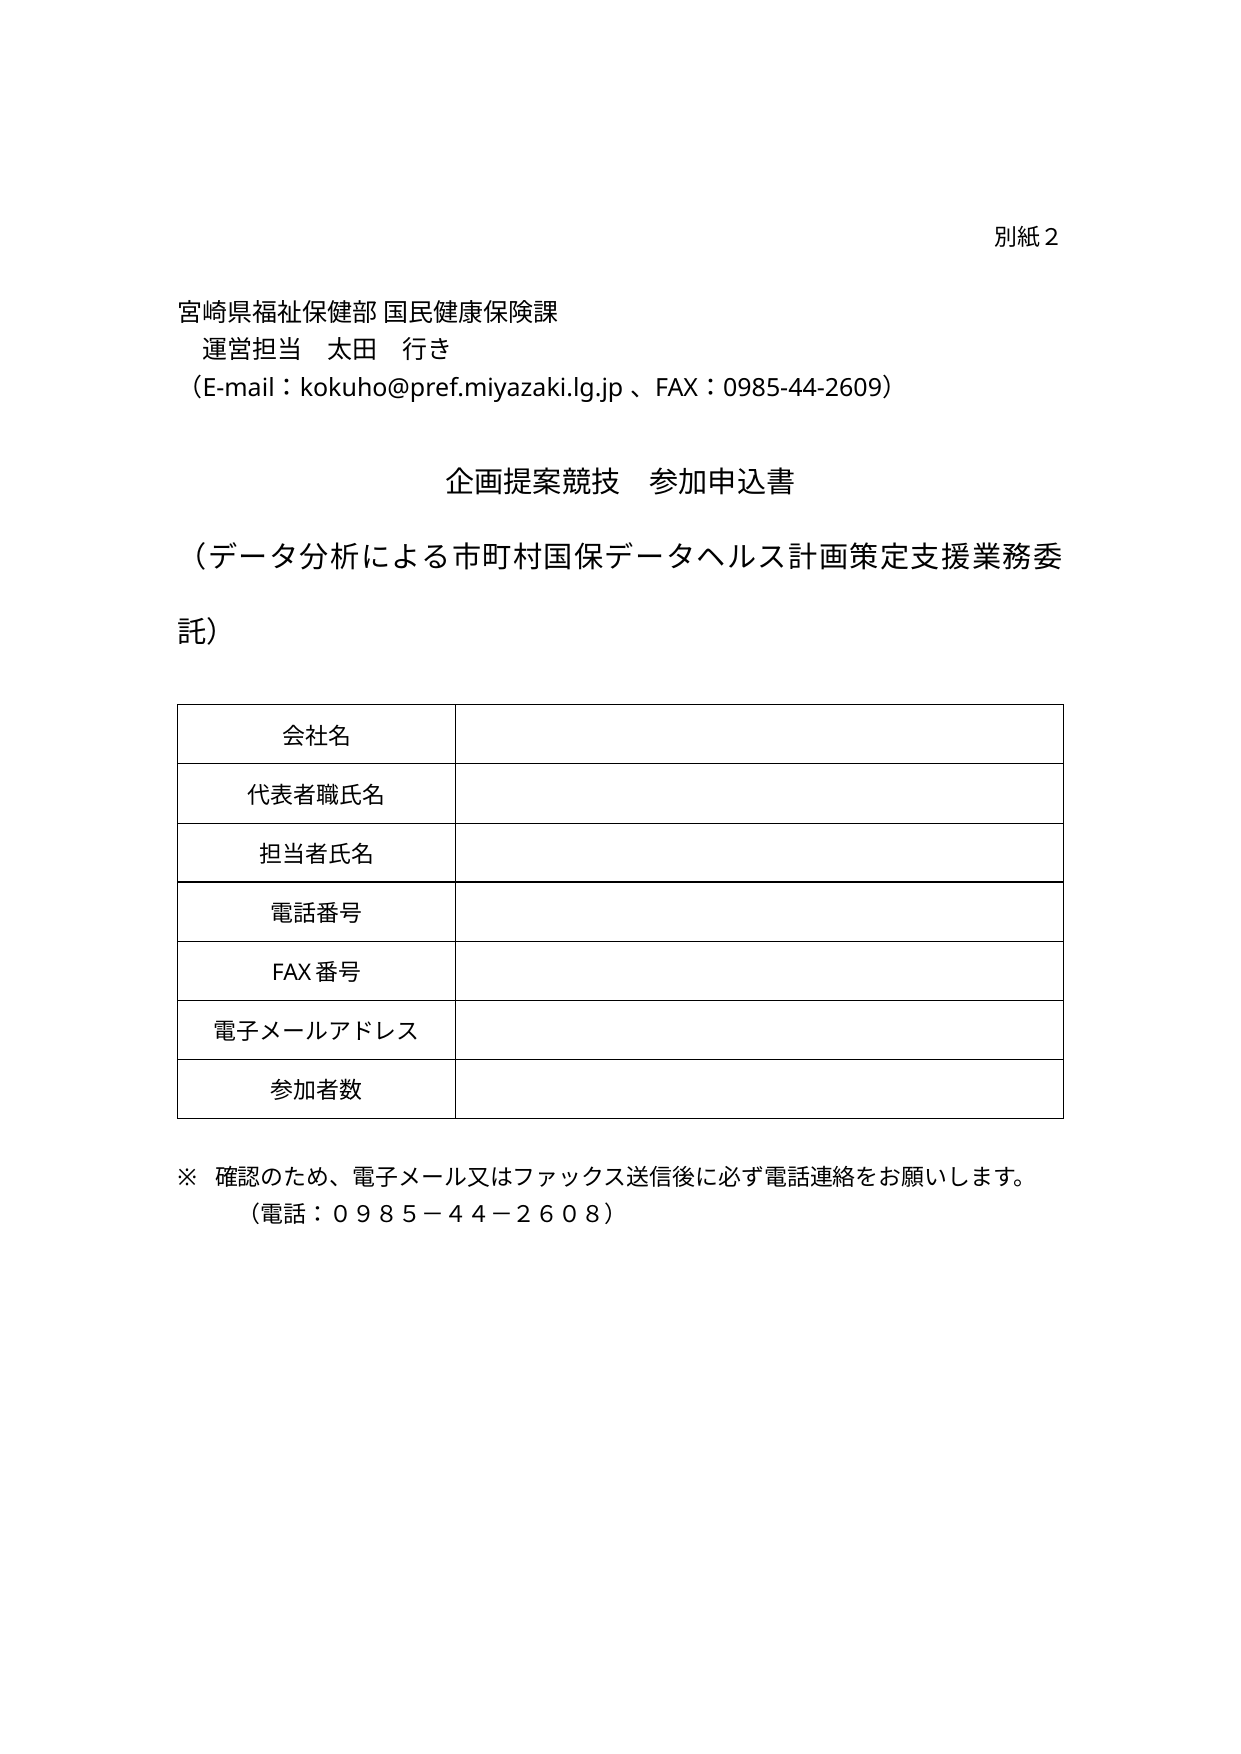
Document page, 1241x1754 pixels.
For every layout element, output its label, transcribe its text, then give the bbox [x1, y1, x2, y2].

table_cell 電子メールアドレス [178, 1001, 455, 1059]
table_cell [456, 883, 1063, 941]
table_cell 担当者氏名 [178, 824, 455, 881]
table_header [456, 705, 1063, 763]
table_cell 参加者数 [178, 1060, 455, 1118]
table_cell [456, 1001, 1063, 1059]
table_cell [456, 1060, 1063, 1118]
text 企画提案競技 参加申込書 [177, 442, 1063, 517]
table_header 会社名 [178, 705, 455, 763]
text 別紙２ [177, 217, 1063, 254]
table_cell [456, 942, 1063, 999]
table_cell [456, 764, 1063, 822]
list （電話：０９８５－４４－２６０８） [215, 1194, 1063, 1231]
table_cell [456, 824, 1063, 881]
text （データ分析による市町村国保データヘルス計画策定支援業務委託） [177, 517, 1063, 667]
text （E-mail：kokuho@pref.miyazaki.lg.jp 、FAX：0985-44-2609） [177, 367, 1063, 404]
text 運営担当 太田 行き [177, 329, 1063, 367]
table_cell 電話番号 [178, 883, 455, 941]
list 確認のため、電子メール又はファックス送信後に必ず電話連絡をお願いします。 [177, 1156, 1063, 1194]
text 宮崎県福祉保健部 国民健康保険課 [177, 292, 1063, 329]
table_cell FAX番号 [178, 942, 455, 999]
table_cell 代表者職氏名 [178, 764, 455, 822]
